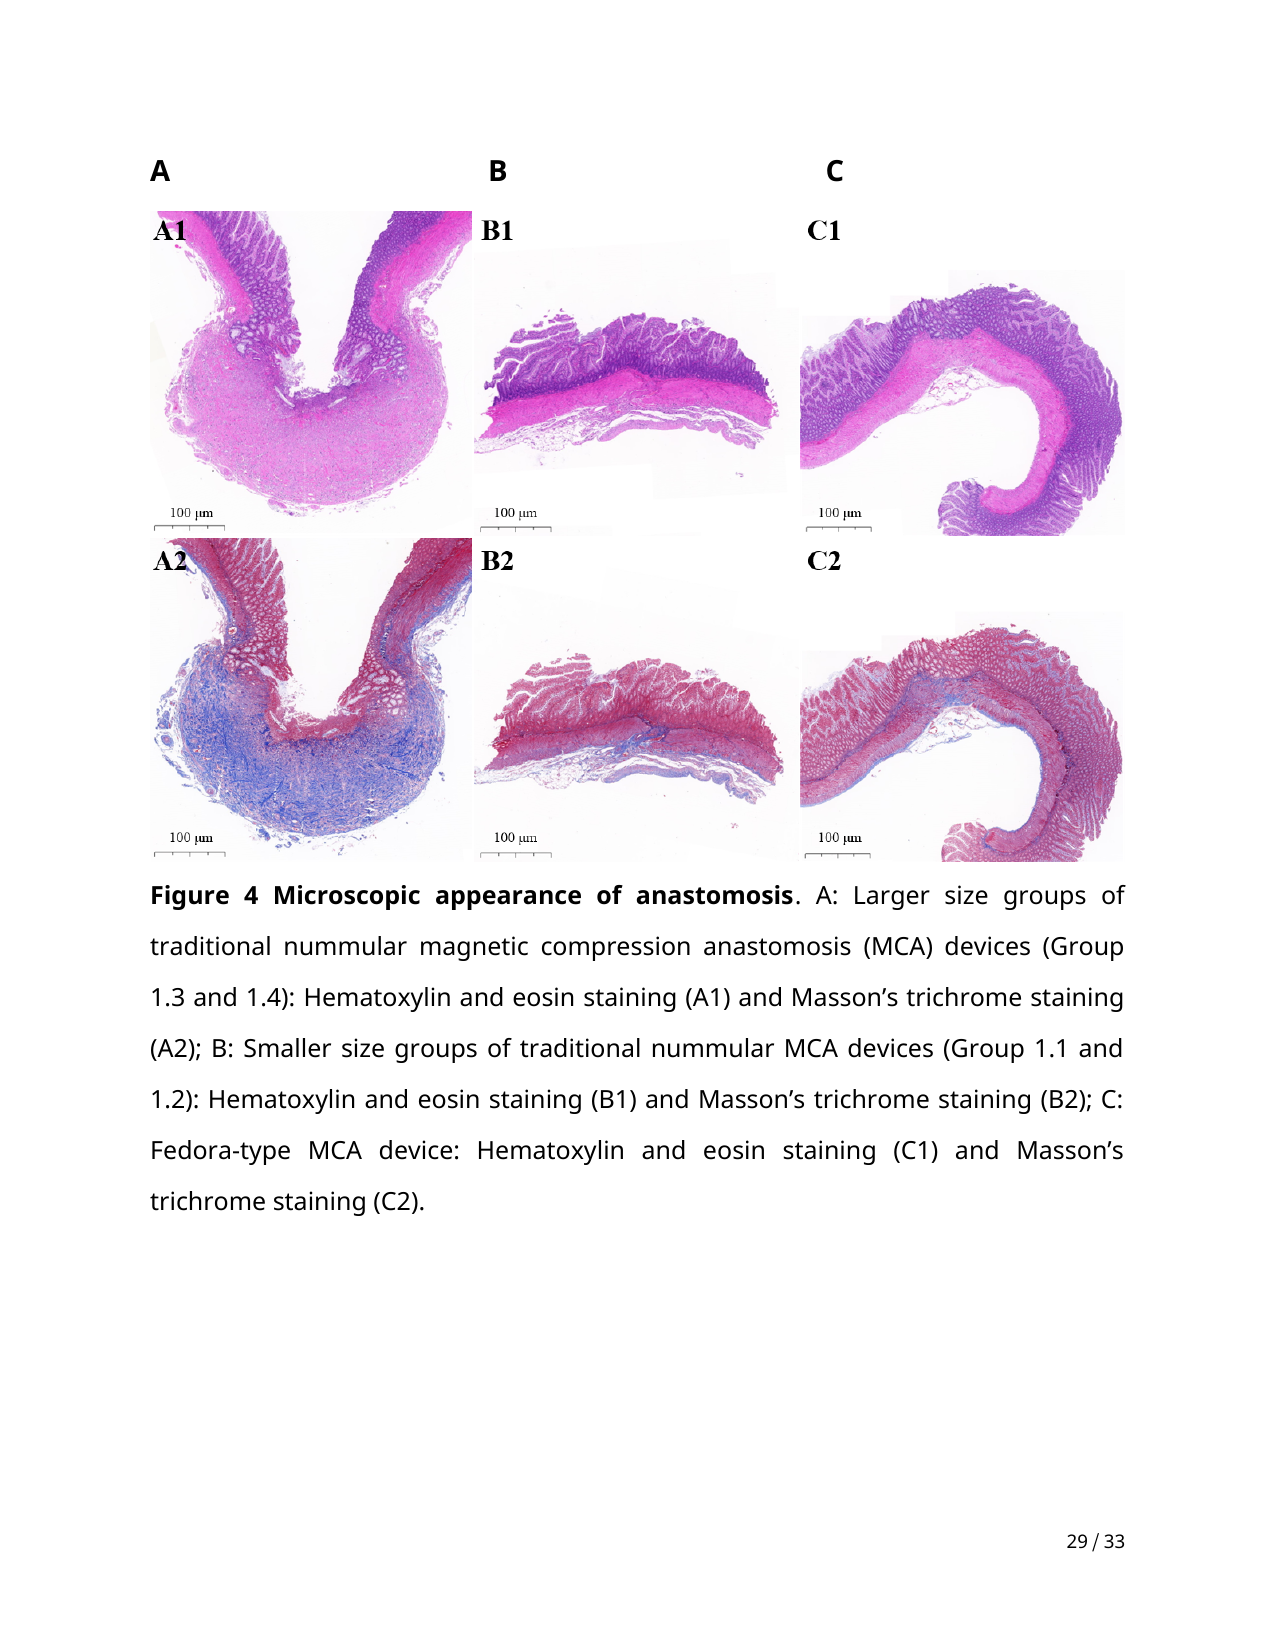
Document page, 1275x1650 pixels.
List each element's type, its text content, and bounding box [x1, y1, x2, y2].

text A B C [150, 150, 1125, 190]
picture [150, 209, 1125, 864]
text Figure 4 Microscopic appearance of anastomosis. A: Larger size groups of traditional nummular magnetic compression anastomosis (MCA) devices (Group 1.3 and 1.4): Hematoxylin and eosin staining (A1) and Masson’s trichrome staining (A2); B: Smaller size groups of traditional nummular MCA devices (Group 1.1 and 1.2): Hematoxylin and eosin staining (B1) and Masson’s trichrome staining (B2); C: Fedora-type MCA device: Hematoxylin and eosin staining (C1) and Masson’s trichrome staining (C2). [150, 878, 1125, 1218]
